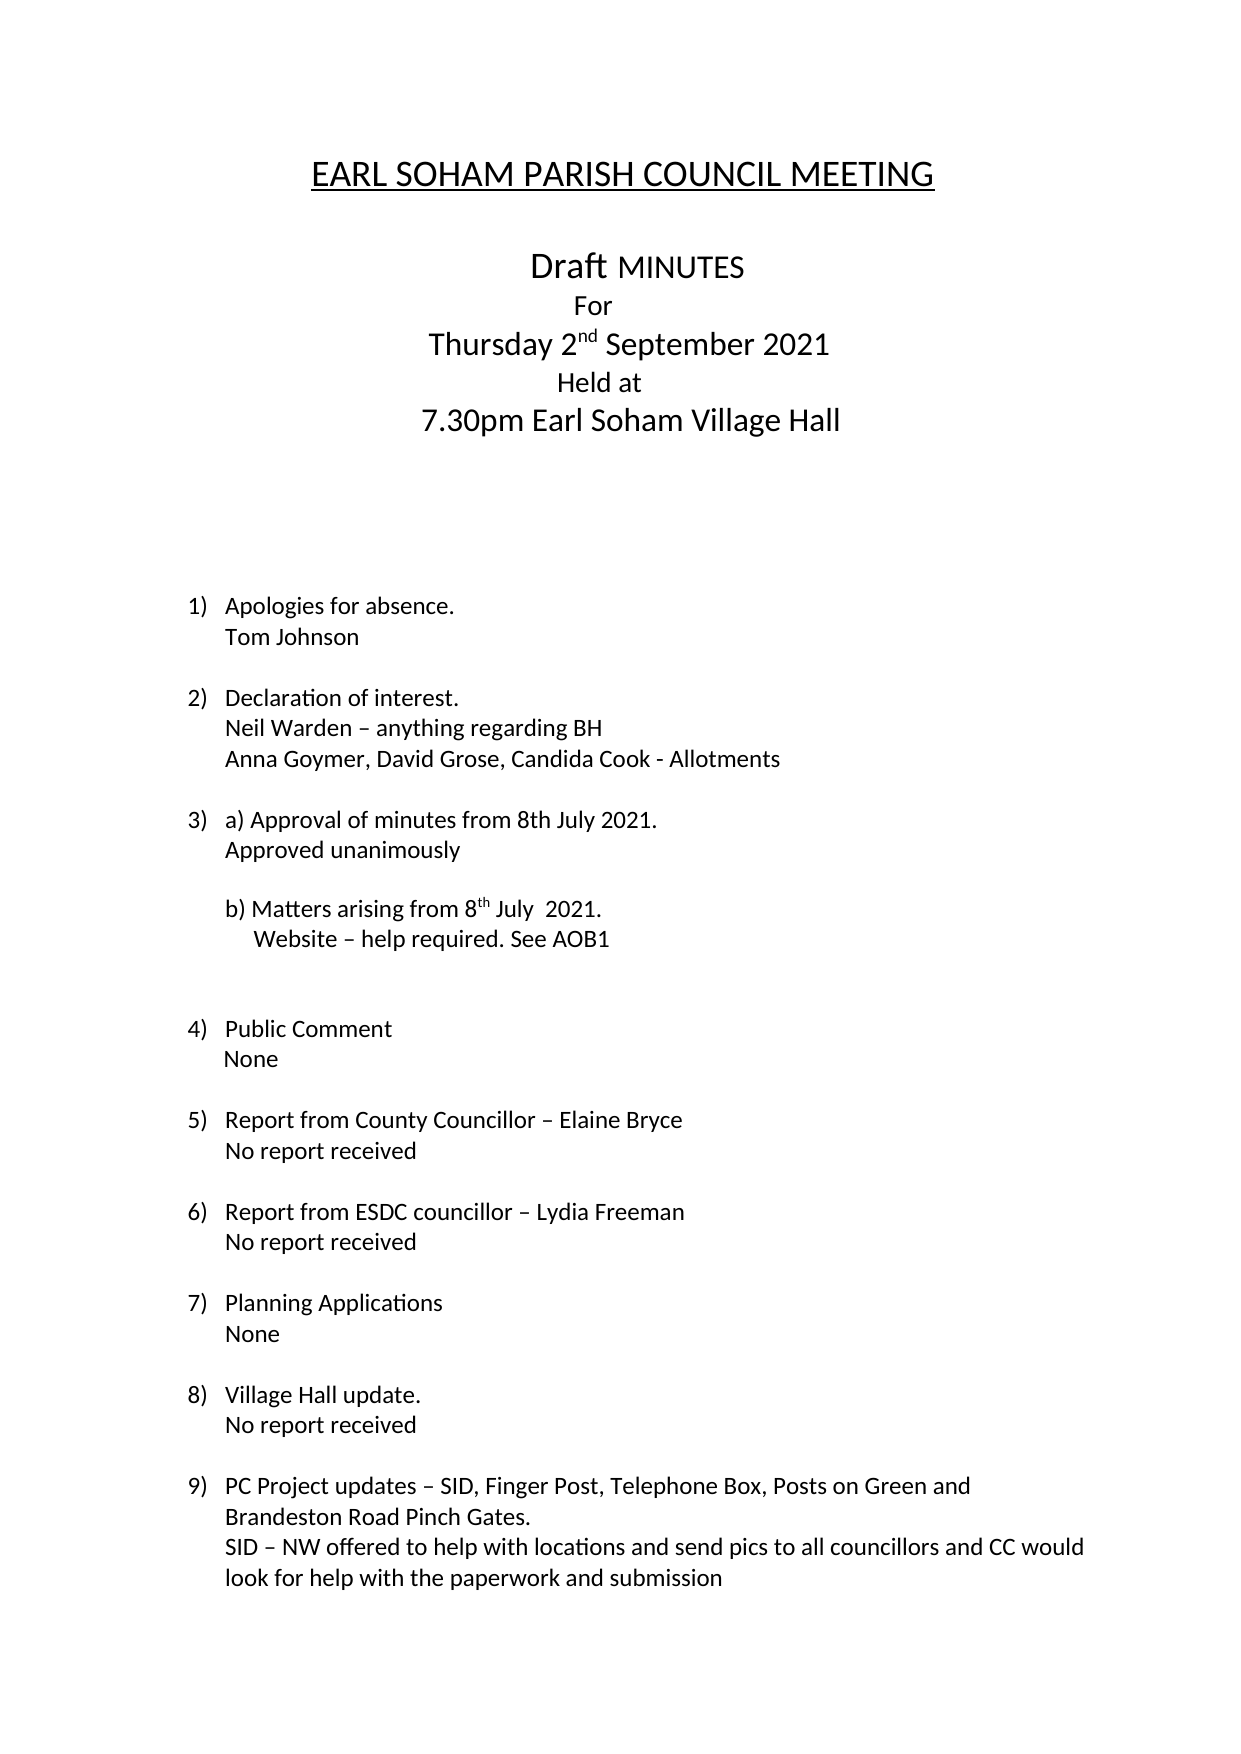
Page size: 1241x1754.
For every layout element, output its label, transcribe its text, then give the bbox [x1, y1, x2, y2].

list SID – NW offered to help with locations and send pics to all councillors and CC would look for help with the paperwork and submission [225, 1532, 1090, 1593]
list No report received [225, 1226, 1090, 1257]
list Report from ESDC councillor – Lydia Freeman [187, 1196, 1090, 1226]
list a) Approval of minutes from 8th July 2021. [187, 804, 1090, 834]
list Village Hall update. [187, 1379, 1090, 1409]
list Anna Goymer, David Grose, Candida Cook - Allotments [225, 743, 1090, 773]
text 7.30pm Earl Soham Village Hall [150, 399, 1090, 440]
text For [150, 287, 1090, 323]
text Thursday 2nd September 2021 [150, 323, 1090, 364]
list Planning Applications [187, 1287, 1090, 1318]
list No report received [225, 1409, 1090, 1440]
list PC Project updates – SID, Finger Post, Telephone Box, Posts on Green and Brandeston Road Pinch Gates. [187, 1471, 1090, 1532]
list Apologies for absence. [187, 590, 1090, 621]
text Website – help required. See AOB1 [225, 924, 1090, 954]
text None [150, 1043, 1090, 1074]
list Report from County Councillor – Elaine Bryce [187, 1104, 1090, 1135]
text Held at [150, 364, 1090, 399]
list Neil Warden – anything regarding BH [225, 712, 1090, 743]
list Public Comment [187, 1013, 1090, 1043]
text b) Matters arising from 8th July 2021. [225, 893, 1090, 924]
list No report received [225, 1135, 1090, 1165]
text EARL SOHAM PARISH COUNCIL MEETING [150, 150, 1090, 196]
list Approved unanimously [225, 834, 1090, 865]
list Declaration of interest. [187, 682, 1090, 712]
text Draft MINUTES [150, 242, 1090, 287]
list None [225, 1318, 1090, 1348]
list Tom Johnson [225, 621, 1090, 651]
